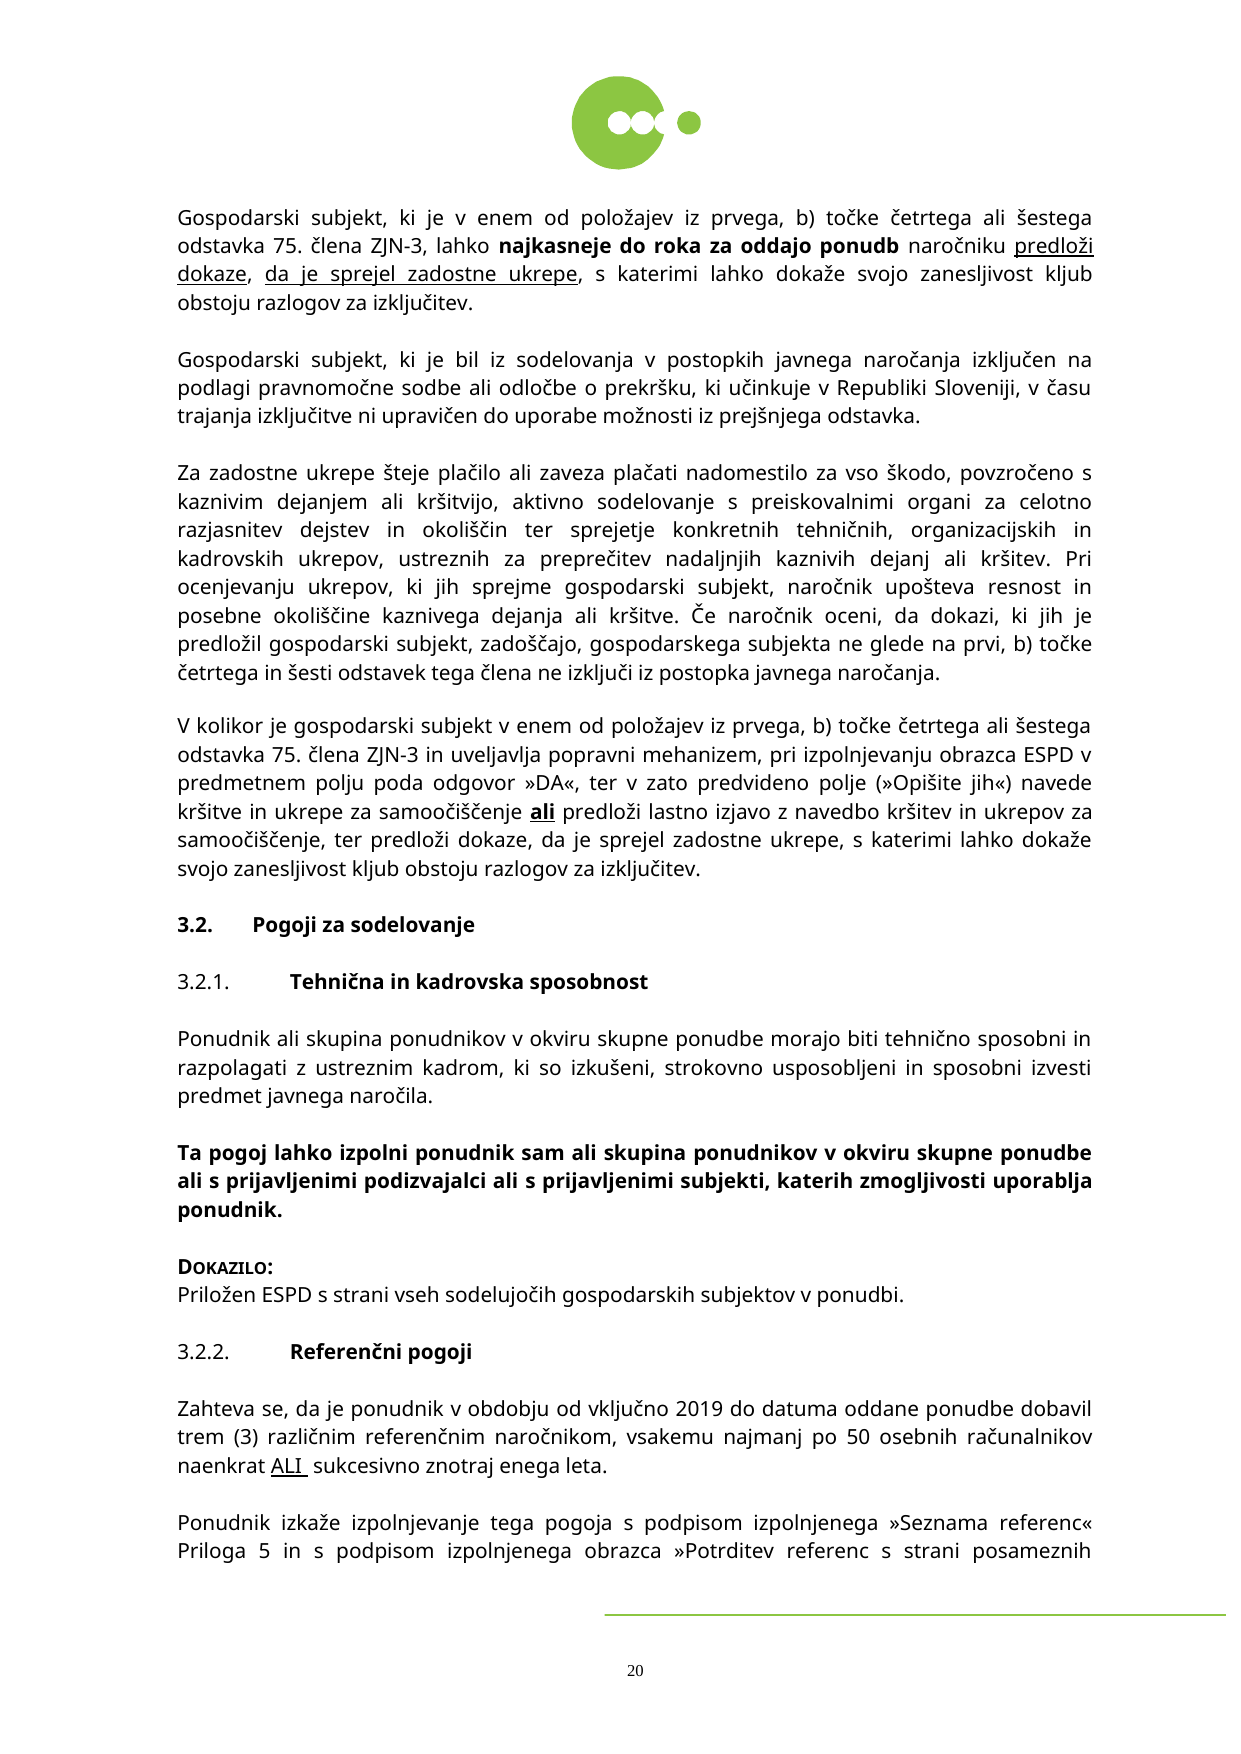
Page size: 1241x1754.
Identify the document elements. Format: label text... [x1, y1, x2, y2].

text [177, 1508, 1093, 1565]
text V kolikor je gospodarski subjekt v enem od položajev iz prvega, b) točke četrtega ali šestega odstavka 75. člena ZJN-3 in uveljavlja popravni mehanizem, pri izpolnjevanju obrazca ESPD v predmetnem polju poda odgovor »DA«, ter v zato predvideno polje (»Opišite jih«) navede kršitve in ukrepe za samoočiščenje ali predloži lastno izjavo z navedbo kršitev in ukrepov za samoočiščenje, ter predloži dokaze, da je sprejel zadostne ukrepe, s katerimi lahko dokaže svojo zanesljivost kljub obstoju razlogov za izključitev. [177, 712, 1093, 882]
list Referenčni pogoji [177, 1337, 1093, 1366]
text Priložen ESPD s strani vseh sodelujočih gospodarskih subjektov v ponudbi. [177, 1280, 1093, 1309]
text Za zadostne ukrepe šteje plačilo ali zaveza plačati nadomestilo za vso škodo, povzročeno s kaznivim dejanjem ali kršitvijo, aktivno sodelovanje s preiskovalnimi organi za celotno razjasnitev dejstev in okoliščin ter sprejetje konkretnih tehničnih, organizacijskih in kadrovskih ukrepov, ustreznih za preprečitev nadaljnjih kaznivih dejanj ali kršitev. Pri ocenjevanju ukrepov, ki jih sprejme gospodarski subjekt, naročnik upošteva resnost in posebne okoliščine kaznivega dejanja ali kršitve. Če naročnik oceni, da dokazi, ki jih je predložil gospodarski subjekt, zadoščajo, gospodarskega subjekta ne glede na prvi, b) točke četrtega in šesti odstavek tega člena ne izključi iz postopka javnega naročanja. [177, 458, 1093, 686]
list Tehnična in kadrovska sposobnost [177, 967, 1093, 996]
text Gospodarski subjekt, ki je bil iz sodelovanja v postopkih javnega naročanja izključen na podlagi pravnomočne sodbe ali odločbe o prekršku, ki učinkuje v Republiki Sloveniji, v času trajanja izključitve ni upravičen do uporabe možnosti iz prejšnjega odstavka. [177, 345, 1093, 430]
text Dokazilo: [177, 1252, 1093, 1280]
list Pogoji za sodelovanje [177, 911, 1093, 939]
text Gospodarski subjekt, ki je v enem od položajev iz prvega, b) točke četrtega ali šestega odstavka 75. člena ZJN-3, lahko najkasneje do roka za oddajo ponudb naročniku predloži dokaze, da je sprejel zadostne ukrepe, s katerimi lahko dokaže svojo zanesljivost kljub obstoju razlogov za izključitev. [177, 203, 1093, 316]
text Ponudnik ali skupina ponudnikov v okviru skupne ponudbe morajo biti tehnično sposobni in razpolagati z ustreznim kadrom, ki so izkušeni, strokovno usposobljeni in sposobni izvesti predmet javnega naročila. [177, 1024, 1093, 1110]
text Ta pogoj lahko izpolni ponudnik sam ali skupina ponudnikov v okviru skupne ponudbe ali s prijavljenimi podizvajalci ali s prijavljenimi subjekti, katerih zmogljivosti uporablja ponudnik. [177, 1138, 1093, 1223]
text Zahteva se, da je ponudnik v obdobju od vključno 2019 do datuma oddane ponudbe dobavil trem (3) različnim referenčnim naročnikom, vsakemu najmanj po 50 osebnih računalnikov naenkrat ALI sukcesivno znotraj enega leta. [177, 1394, 1093, 1479]
